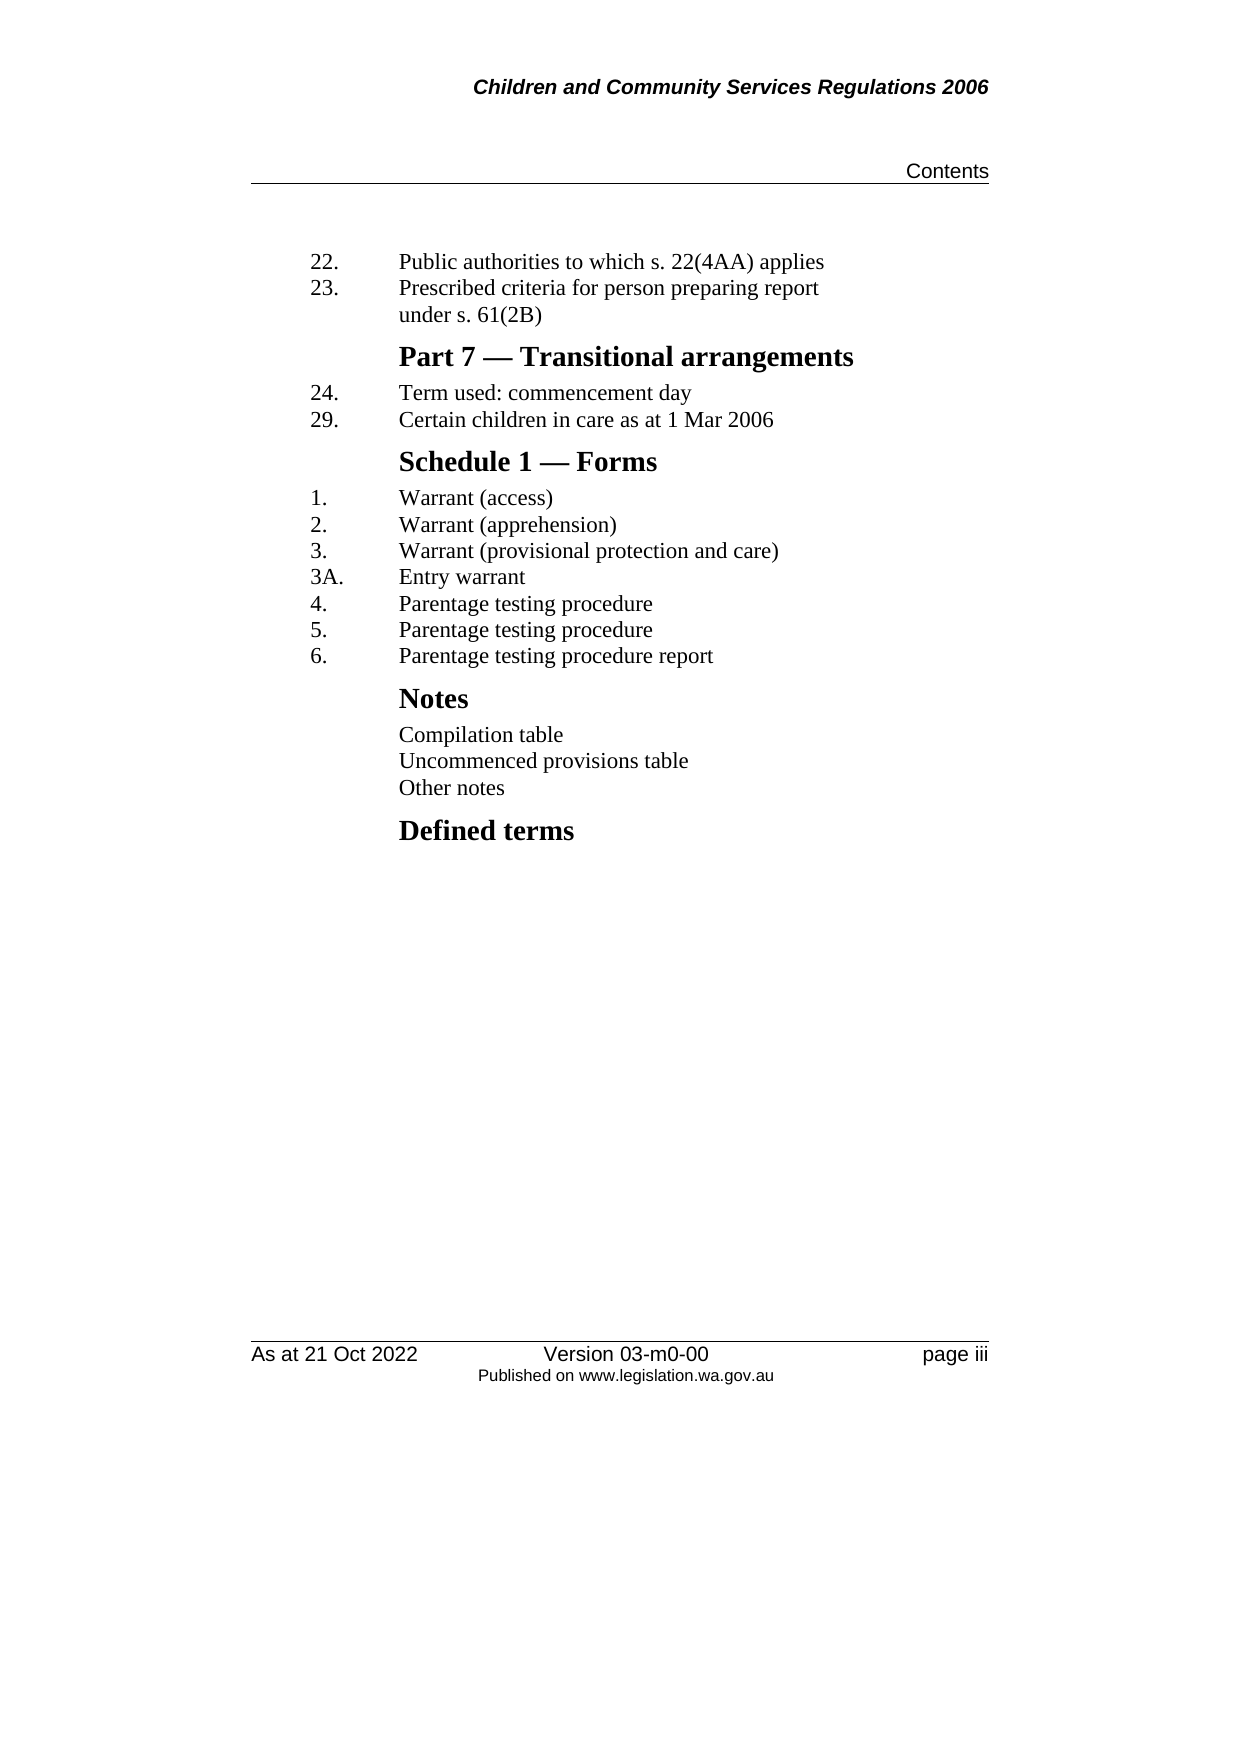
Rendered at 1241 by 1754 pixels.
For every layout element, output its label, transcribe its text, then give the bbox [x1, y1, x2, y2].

text 6. Parentage testing procedure report 40 [310, 642, 871, 669]
text Uncommenced provisions table 47 [310, 747, 871, 774]
text 3. Warrant (provisional protection and care) 32 [310, 537, 871, 563]
text Schedule 1 — Forms [399, 444, 871, 478]
text Part 7 — Transitional arrangements [399, 339, 871, 373]
text 2. Warrant (apprehension) 30 [310, 511, 871, 537]
text 22. Public authorities to which s. 22(4AA) applies 24 [310, 248, 871, 274]
text 1. Warrant (access) 28 [310, 484, 871, 511]
text Compilation table 44 [310, 721, 871, 747]
text 23. Prescribed criteria for person preparing report under s. 61(2B) 25 [310, 274, 871, 327]
text Notes [399, 681, 871, 715]
text Defined terms [399, 813, 871, 846]
text 3A. Entry warrant 34 [310, 563, 871, 590]
text 4. Parentage testing procedure 36 [310, 590, 871, 616]
text 5. Parentage testing procedure 39 [310, 616, 871, 642]
text 24. Term used: commencement day 27 [310, 379, 871, 406]
text 29. Certain children in care as at 1 Mar 2006 27 [310, 406, 871, 432]
text Other notes 47 [310, 774, 871, 800]
